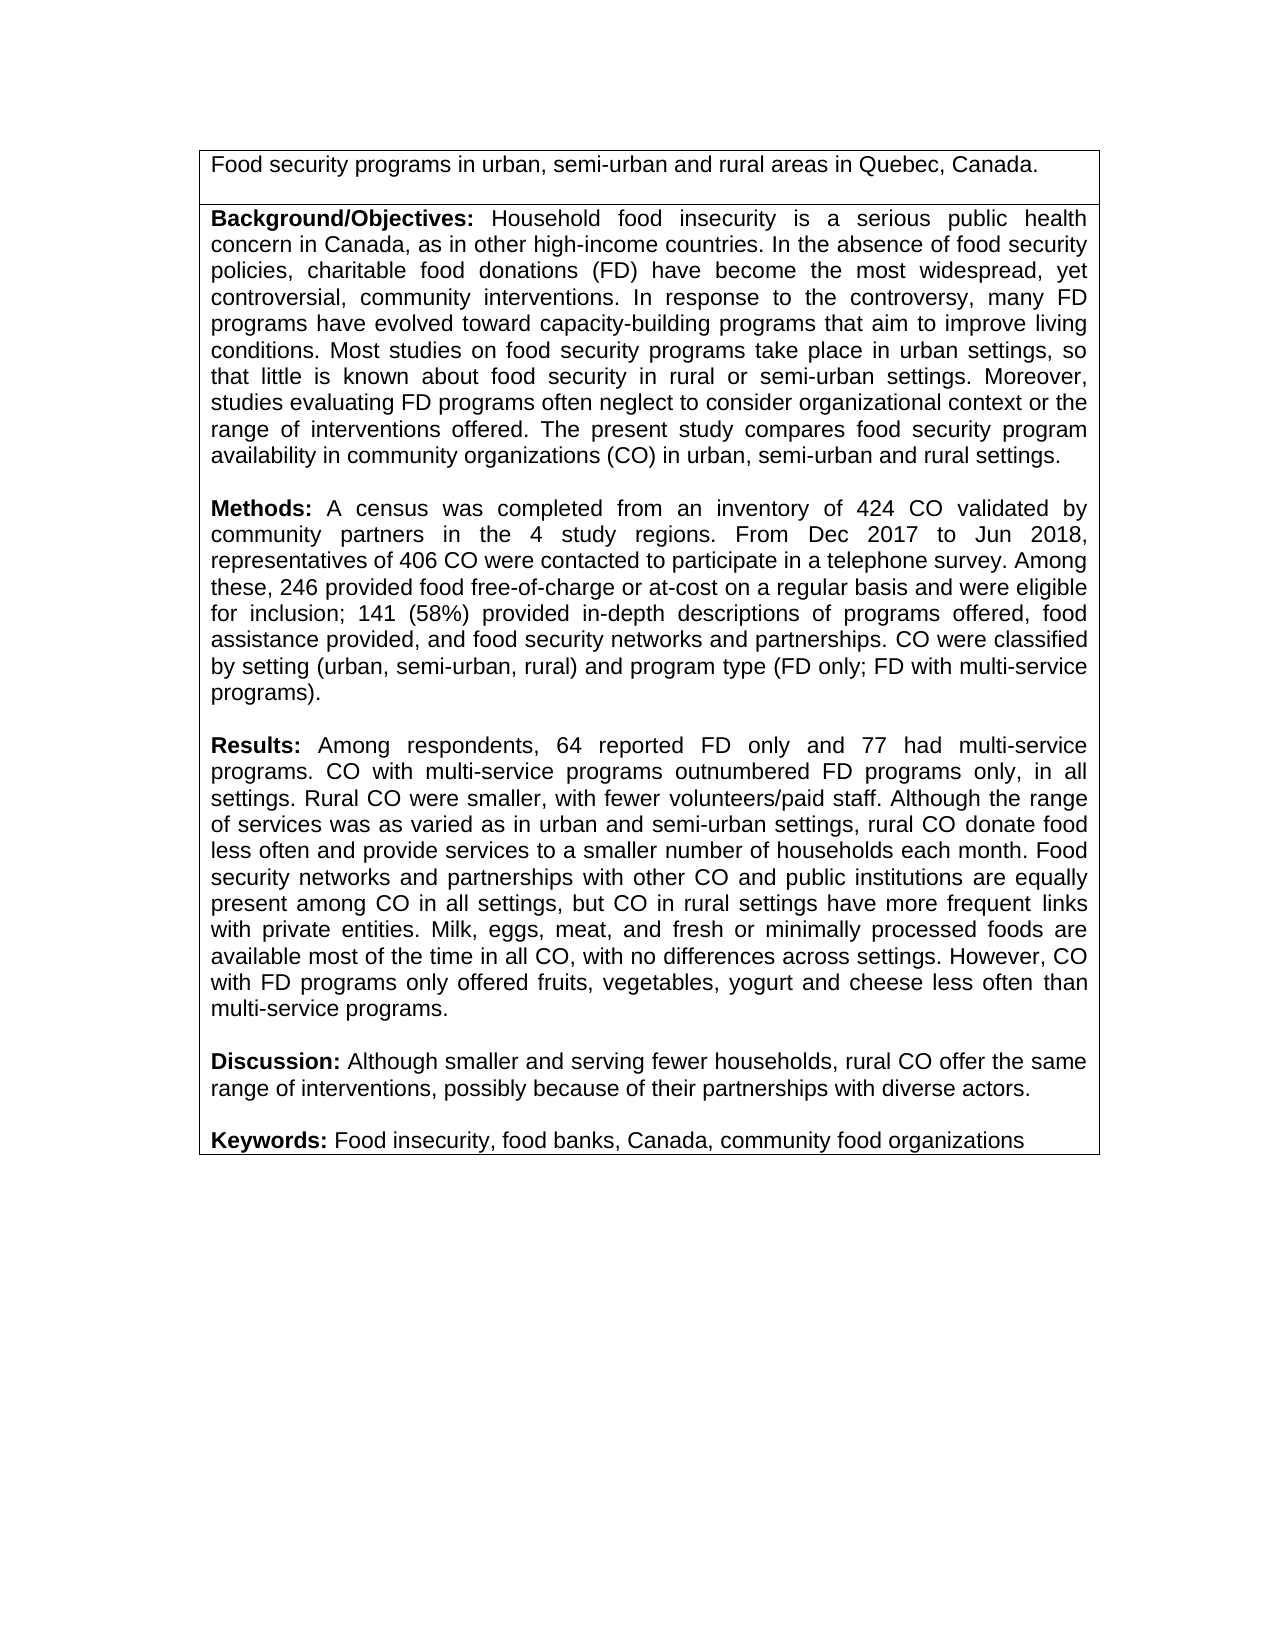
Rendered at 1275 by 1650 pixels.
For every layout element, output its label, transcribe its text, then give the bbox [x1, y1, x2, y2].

table_header Food security programs in urban, semi-urban and rural areas in Quebec, Canada. [200, 151, 1099, 204]
table_cell Background/Objectives: Household food insecurity is a serious public health concern in Canada, as in other high-income countries. In the absence of food security policies, charitable food donations (FD) have become the most widespread, yet controversial, community interventions. In response to the controversy, many FD programs have evolved toward capacity-building programs that aim to improve living conditions. Most studies on food security programs take place in urban settings, so that little is known about food security in rural or semi-urban settings. Moreover, studies evaluating FD programs often neglect to consider organizational context or the range of interventions offered. The present study compares food security program availability in community organizations (CO) in urban, semi-urban and rural settings. Methods: A census was completed from an inventory of 424 CO validated by community partners in the 4 study regions. From Dec 2017 to Jun 2018, representatives of 406 CO were contacted to participate in a telephone survey. Among these, 246 provided food free-of-charge or at-cost on a regular basis and were eligible for inclusion; 141 (58%) provided in-depth descriptions of programs offered, food assistance provided, and food security networks and partnerships. CO were classified by setting (urban, semi-urban, rural) and program type (FD only; FD with multi-service programs). Results: Among respondents, 64 reported FD only and 77 had multi-service programs. CO with multi-service programs outnumbered FD programs only, in all settings. Rural CO were smaller, with fewer volunteers/paid staff. Although the range of services was as varied as in urban and semi-urban settings, rural CO donate food less often and provide services to a smaller number of households each month. Food security networks and partnerships with other CO and public institutions are equally present among CO in all settings, but CO in rural settings have more frequent links with private entities. Milk, eggs, meat, and fresh or minimally processed foods are available most of the time in all CO, with no differences across settings. However, CO with FD programs only offered fruits, vegetables, yogurt and cheese less often than multi-service programs. Discussion: Although smaller and serving fewer households, rural CO offer the same range of interventions, possibly because of their partnerships with diverse actors. Keywords: Food insecurity, food banks, Canada, community food organizations [200, 205, 1099, 1153]
